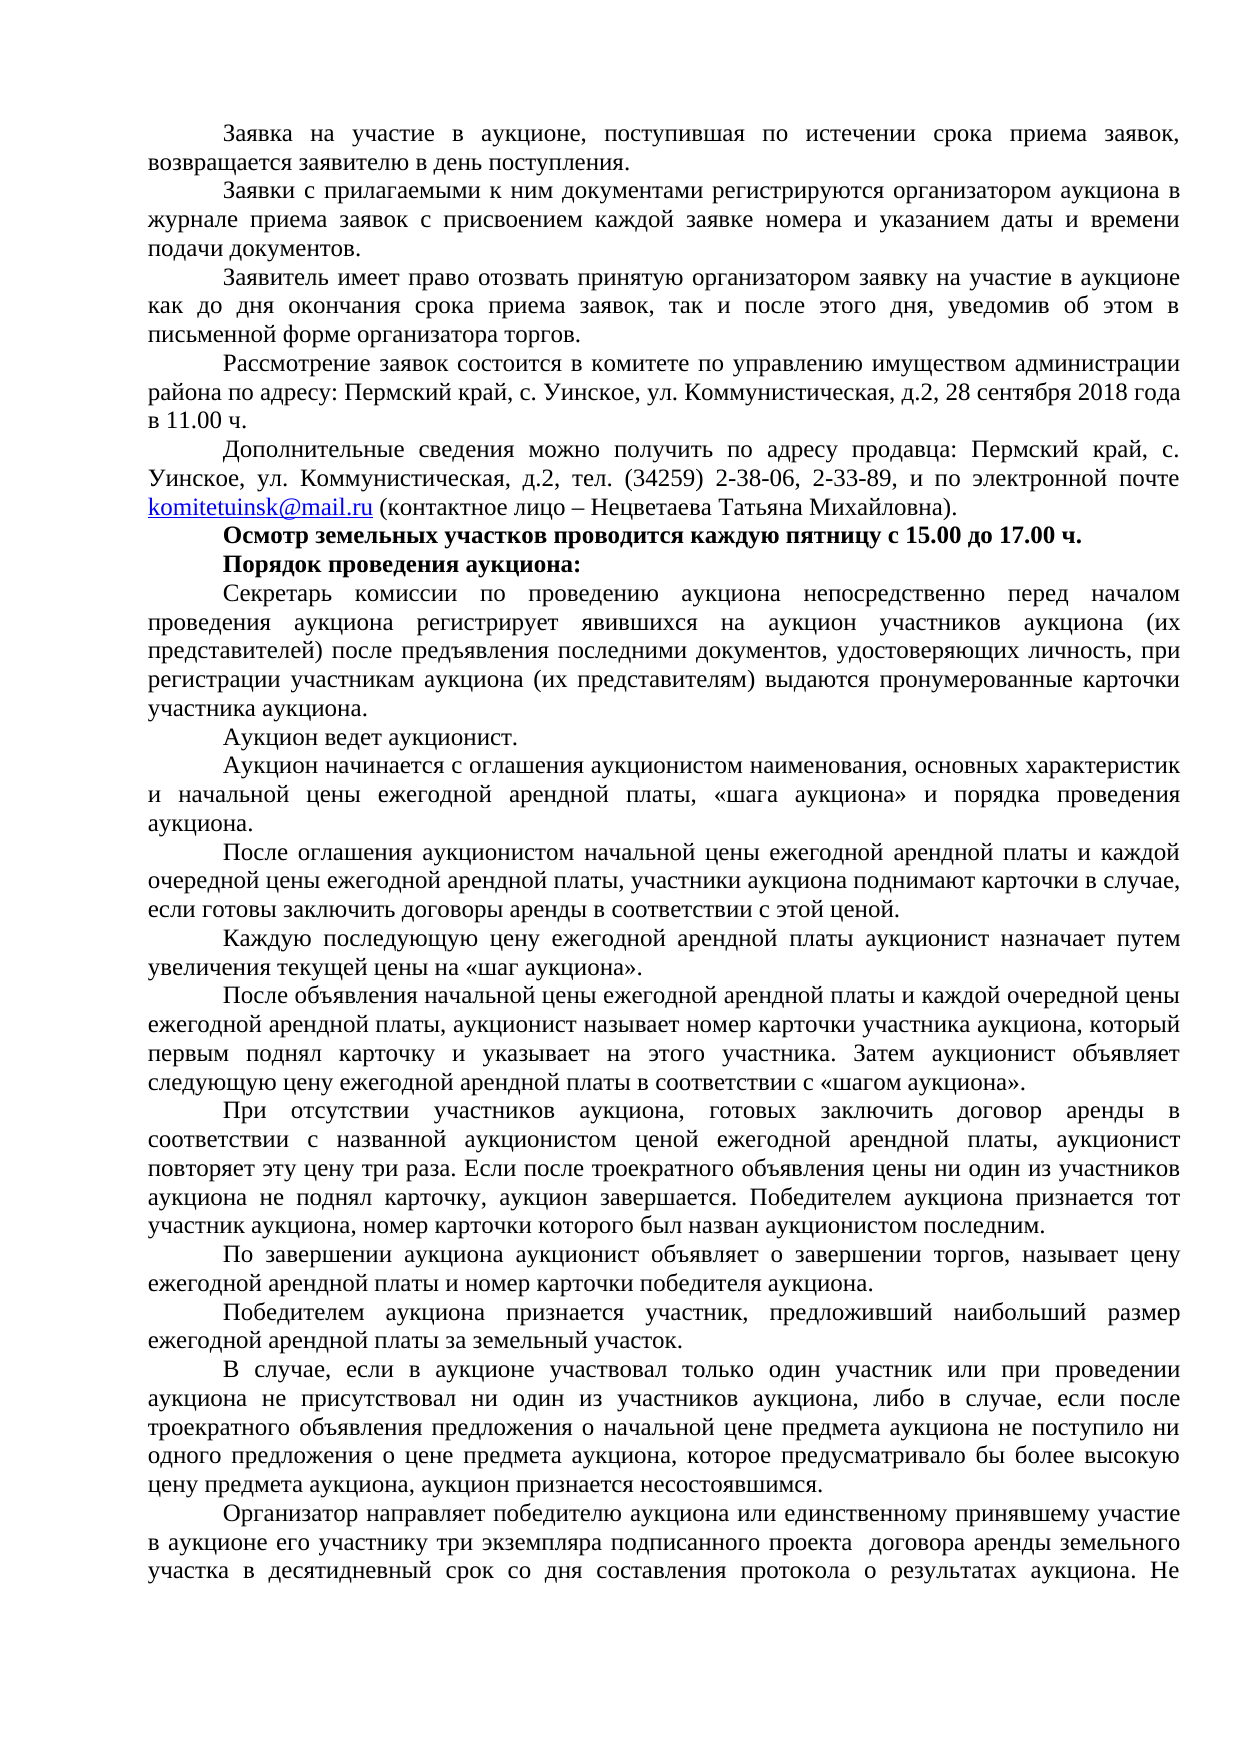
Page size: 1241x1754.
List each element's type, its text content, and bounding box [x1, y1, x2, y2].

text По завершении аукциона аукционист объявляет о завершении торгов, называет цену ежегодной арендной платы и номер карточки победителя аукциона. [148, 1239, 1181, 1297]
text Секретарь комиссии по проведению аукциона непосредственно перед началом проведения аукциона регистрирует явившихся на аукцион участников аукциона (их представителей) после предъявления последними документов, удостоверяющих личность, при регистрации участникам аукциона (их представителям) выдаются пронумерованные карточки участника аукциона. [148, 578, 1181, 722]
text Аукцион начинается с оглашения аукционистом наименования, основных характеристик и начальной цены ежегодной арендной платы, «шага аукциона» и порядка проведения аукциона. [148, 751, 1181, 837]
text Победителем аукциона признается участник, предложивший наибольший размер ежегодной арендной платы за земельный участок. [148, 1297, 1181, 1354]
text Дополнительные сведения можно получить по адресу продавца: Пермский край, с. Уинское, ул. Коммунистическая, д.2, тел. (34259) 2-38-06, 2-33-89, и по электронной почте komitetuinsk@mail.ru (контактное лицо – Нецветаева Татьяна Михайловна). [148, 434, 1181, 521]
text Заявки с прилагаемыми к ним документами регистрируются организатором аукциона в журнале приема заявок с присвоением каждой заявке номера и указанием даты и времени подачи документов. [148, 176, 1181, 262]
text Каждую последующую цену ежегодной арендной платы аукционист назначает путем увеличения текущей цены на «шаг аукциона». [148, 923, 1181, 981]
text Аукцион ведет аукционист. [148, 722, 1181, 751]
text Заявка на участие в аукционе, поступившая по истечении срока приема заявок, возвращается заявителю в день поступления. [148, 118, 1181, 176]
text Рассмотрение заявок состоится в комитете по управлению имуществом администрации района по адресу: Пермский край, с. Уинское, ул. Коммунистическая, д.2, 28 сентября 2018 года в 11.00 ч. [148, 348, 1181, 434]
text При отсутствии участников аукциона, готовых заключить договор аренды в соответствии с названной аукционистом ценой ежегодной арендной платы, аукционист повторяет эту цену три раза. Если после троекратного объявления цены ни один из участников аукциона не поднял карточку, аукцион завершается. Победителем аукциона признается тот участник аукциона, номер карточки которого был назван аукционистом последним. [148, 1096, 1181, 1239]
text После оглашения аукционистом начальной цены ежегодной арендной платы и каждой очередной цены ежегодной арендной платы, участники аукциона поднимают карточки в случае, если готовы заключить договоры аренды в соответствии с этой ценой. [148, 837, 1181, 923]
text В случае, если в аукционе участвовал только один участник или при проведении аукциона не присутствовал ни один из участников аукциона, либо в случае, если после троекратного объявления предложения о начальной цене предмета аукциона не поступило ни одного предложения о цене предмета аукциона, которое предусматривало бы более высокую цену предмета аукциона, аукцион признается несостоявшимся. [148, 1354, 1181, 1498]
text После объявления начальной цены ежегодной арендной платы и каждой очередной цены ежегодной арендной платы, аукционист называет номер карточки участника аукциона, который первым поднял карточку и указывает на этого участника. Затем аукционист объявляет следующую цену ежегодной арендной платы в соответствии с «шагом аукциона». [148, 981, 1181, 1096]
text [148, 1498, 1181, 1584]
text Осмотр земельных участков проводится каждую пятницу с 15.00 до 17.00 ч. [148, 521, 1181, 549]
text Заявитель имеет право отозвать принятую организатором заявку на участие в аукционе как до дня окончания срока приема заявок, так и после этого дня, уведомив об этом в письменной форме организатора торгов. [148, 262, 1181, 348]
text Порядок проведения аукциона: [148, 549, 1181, 578]
